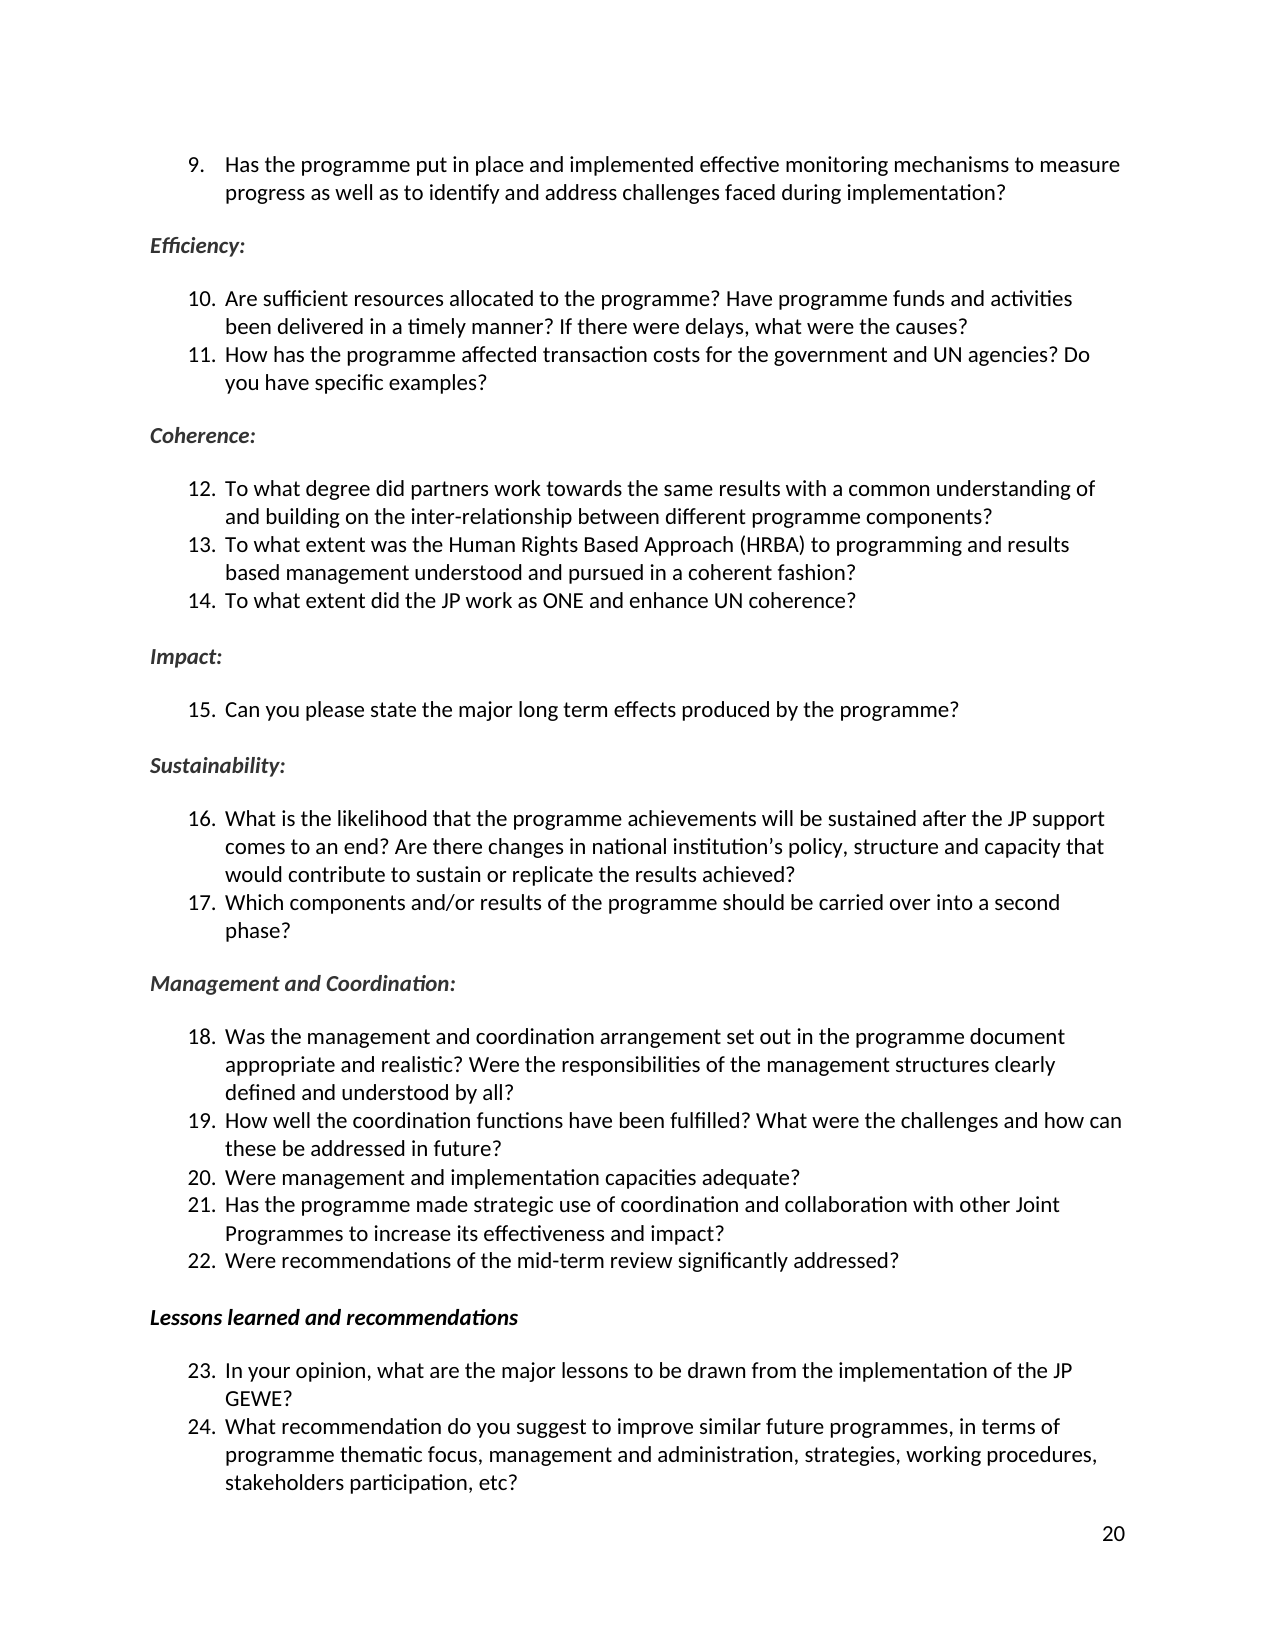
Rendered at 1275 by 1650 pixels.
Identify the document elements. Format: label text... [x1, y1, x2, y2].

list Has the programme made strategic use of coordination and collaboration with other Joint Programmes to increase its effectiveness and impact? [187, 1191, 1125, 1247]
list To what degree did partners work towards the same results with a common understanding of and building on the inter-relationship between different programme components? [187, 474, 1125, 530]
text Efficiency: [150, 231, 1125, 259]
list How has the programme affected transaction costs for the government and UN agencies? Do you have specific examples? [187, 340, 1125, 396]
text Impact: [150, 642, 1125, 670]
text Coherence: [150, 421, 1125, 449]
list What is the likelihood that the programme achievements will be sustained after the JP support comes to an end? Are there changes in national institution’s policy, structure and capacity that would contribute to sustain or replicate the results achieved? [187, 804, 1125, 888]
text Sustainability: [150, 751, 1125, 779]
list Can you please state the major long term effects produced by the programme? [187, 695, 1125, 723]
list To what extent did the JP work as ONE and enhance UN coherence? [187, 586, 1125, 614]
list Was the management and coordination arrangement set out in the programme document appropriate and realistic? Were the responsibilities of the management structures clearly defined and understood by all? [187, 1022, 1125, 1107]
list Which components and/or results of the programme should be carried over into a second phase? [187, 888, 1125, 944]
list Are sufficient resources allocated to the programme? Have programme funds and activities been delivered in a timely manner? If there were delays, what were the causes? [187, 284, 1125, 340]
list Has the programme put in place and implemented effective monitoring mechanisms to measure progress as well as to identify and address challenges faced during implementation? [187, 150, 1125, 206]
list What recommendation do you suggest to improve similar future programmes, in terms of programme thematic focus, management and administration, strategies, working procedures, stakeholders participation, etc? [187, 1412, 1125, 1496]
list How well the coordination functions have been fulfilled? What were the challenges and how can these be addressed in future? [187, 1107, 1125, 1163]
text Lessons learned and recommendations [150, 1303, 1125, 1331]
list To what extent was the Human Rights Based Approach (HRBA) to programming and results based management understood and pursued in a coherent fashion? [187, 530, 1125, 586]
text Management and Coordination: [150, 969, 1125, 997]
list Were recommendations of the mid-term review significantly addressed? [187, 1247, 1125, 1275]
list Were management and implementation capacities adequate? [187, 1163, 1125, 1191]
list In your opinion, what are the major lessons to be drawn from the implementation of the JP GEWE? [187, 1356, 1125, 1412]
